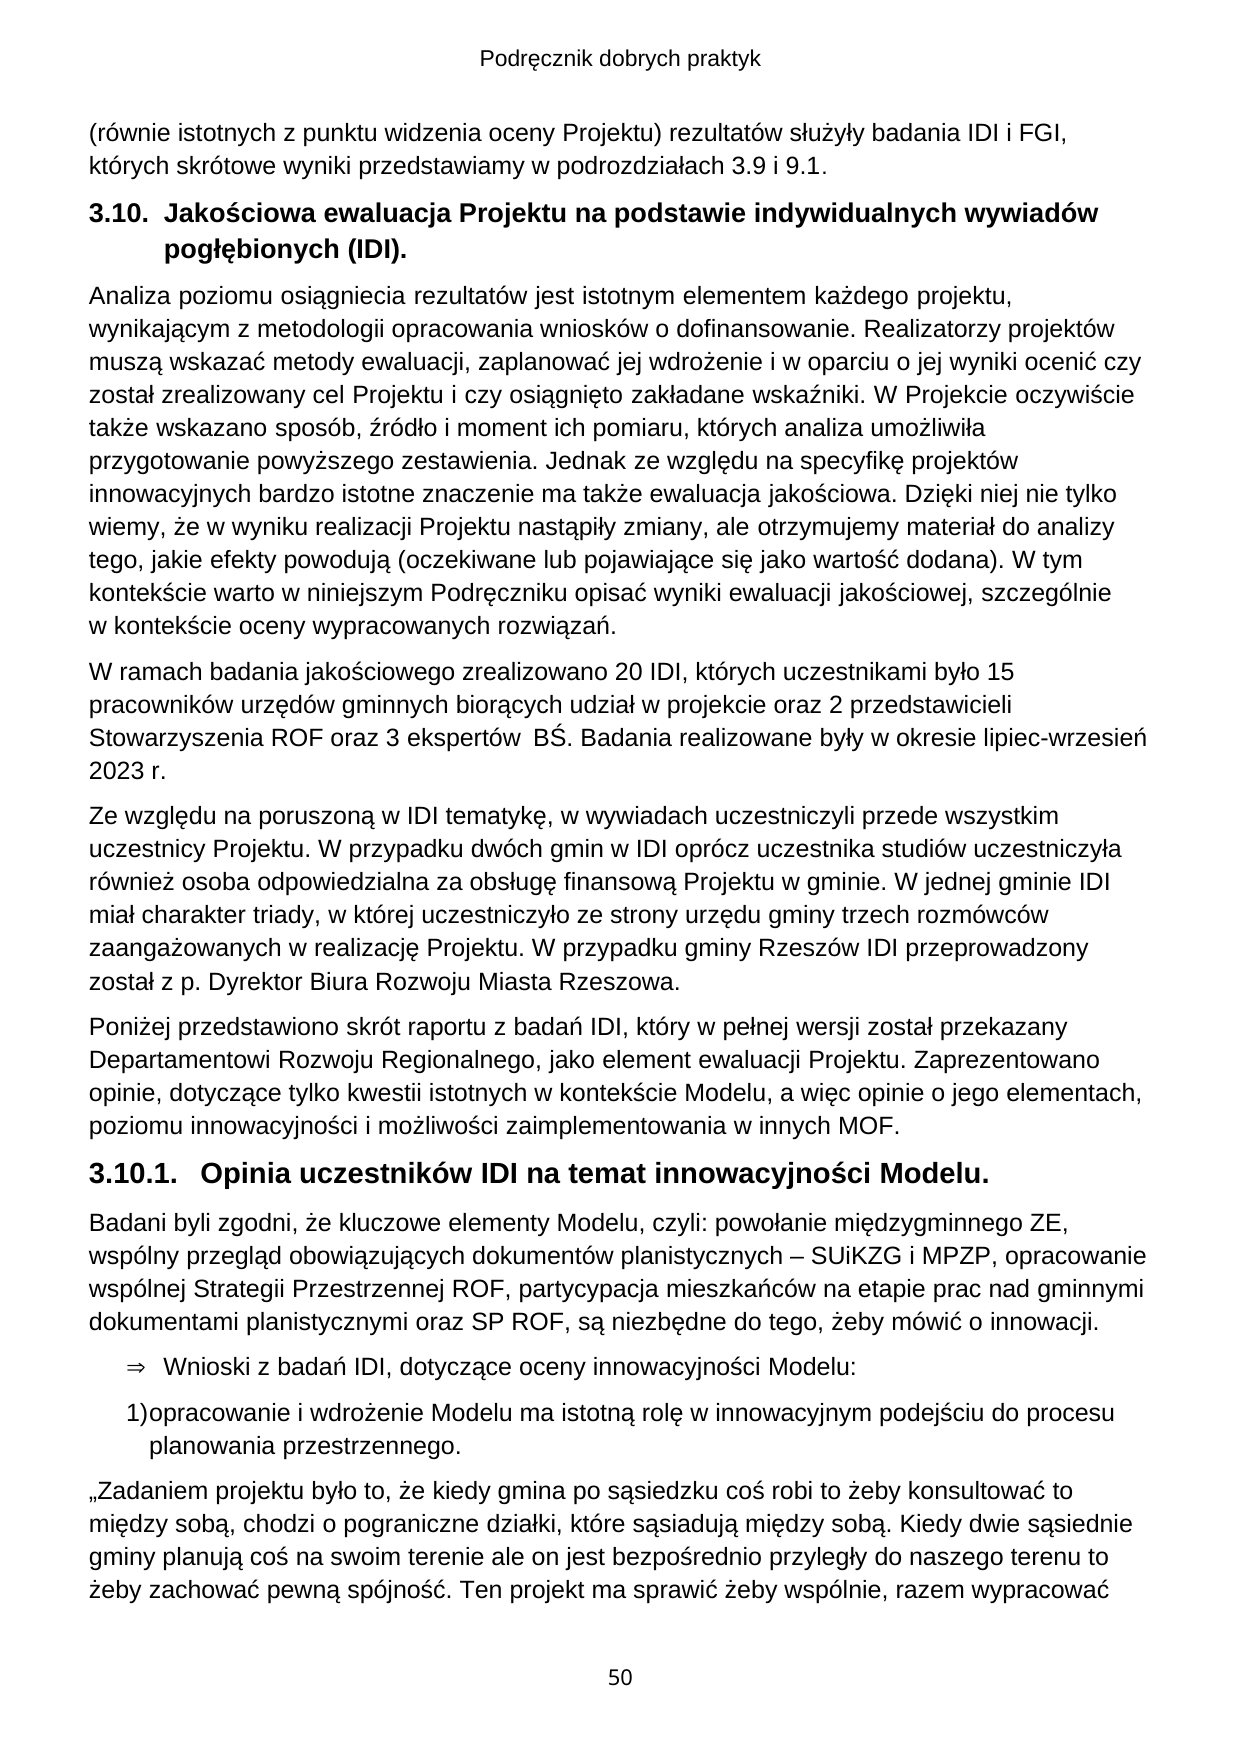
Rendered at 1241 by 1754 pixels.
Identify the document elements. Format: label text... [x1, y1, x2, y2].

text Badani byli zgodni, że kluczowe elementy Modelu, czyli: powołanie międzygminnego ZE, wspólny przegląd obowiązujących dokumentów planistycznych – SUiKZG i MPZP, opracowanie wspólnej Strategii Przestrzennej ROF, partycypacja mieszkańców na etapie prac nad gminnymi [89, 1208, 1152, 1302]
text dokumentami planistycznymi oraz SP ROF, są niezbędne do tego, żeby mówić o innowacji. [89, 1307, 1152, 1335]
text W ramach badania jakościowego zrealizowano 20 IDI, których uczestnikami było 15 pracowników urzędów gminnych biorących udział w projekcie oraz 2 przedstawicieli Stowarzyszenia ROF oraz 3 ekspertów BŚ. Badania realizowane były w okresie lipiec-wrzesień 2023 r. [89, 657, 1152, 784]
text Ze względu na poruszoną w IDI tematykę, w wywiadach uczestniczyli przede wszystkim uczestnicy Projektu. W przypadku dwóch gmin w IDI oprócz uczestnika studiów uczestniczyła również osoba odpowiedzialna za obsługę finansową Projektu w gminie. W jednej gminie IDI miał charakter triady, w której uczestniczyło ze strony urzędu gminy trzech rozmówców zaangażowanych w realizację Projektu. W przypadku gminy Rzeszów IDI przeprowadzony został z p. Dyrektor Biura Rozwoju Miasta Rzeszowa. [89, 801, 1152, 995]
list opracowanie i wdrożenie Modelu ma istotną rolę w innowacyjnym podejściu do procesu planowania przestrzennego. [126, 1398, 1152, 1459]
subtitle Opinia uczestników IDI na temat innowacyjności Modelu. [89, 1157, 1152, 1190]
list Wnioski z badań IDI, dotyczące oceny innowacyjności Modelu: [126, 1352, 1152, 1381]
subtitle Jakościowa ewaluacja Projektu na podstawie indywidualnych wywiadów pogłębionych (IDI). [89, 197, 1152, 264]
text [89, 118, 1152, 180]
text Poniżej przedstawiono skrót raportu z badań IDI, który w pełnej wersji został przekazany Departamentowi Rozwoju Regionalnego, jako element ewaluacji Projektu. Zaprezentowano opinie, dotyczące tylko kwestii istotnych w kontekście Modelu, a więc opinie o jego elementach, poziomu innowacyjności i możliwości zaimplementowania w innych MOF. [89, 1012, 1152, 1140]
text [89, 1476, 1152, 1604]
text Analiza poziomu osiągniecia rezultatów jest istotnym elementem każdego projektu, wynikającym z metodologii opracowania wniosków o dofinansowanie. Realizatorzy projektów muszą wskazać metody ewaluacji, zaplanować jej wdrożenie i w oparciu o jej wyniki ocenić czy został zrealizowany cel Projektu i czy osiągnięto zakładane wskaźniki. W Projekcie oczywiście także wskazano sposób, źródło i moment ich pomiaru, których analiza umożliwiła przygotowanie powyższego zestawienia. Jednak ze względu na specyfikę projektów innowacyjnych bardzo istotne znaczenie ma także ewaluacja jakościowa. Dzięki niej nie tylko wiemy, że w wyniku realizacji Projektu nastąpiły zmiany, ale otrzymujemy materiał do analizy tego, jakie efekty powodują (oczekiwane lub pojawiające się jako wartość dodana). W tym kontekście warto w niniejszym Podręczniku opisać wyniki ewaluacji jakościowej, szczególnie w kontekście oceny wypracowanych rozwiązań. [89, 281, 1152, 640]
